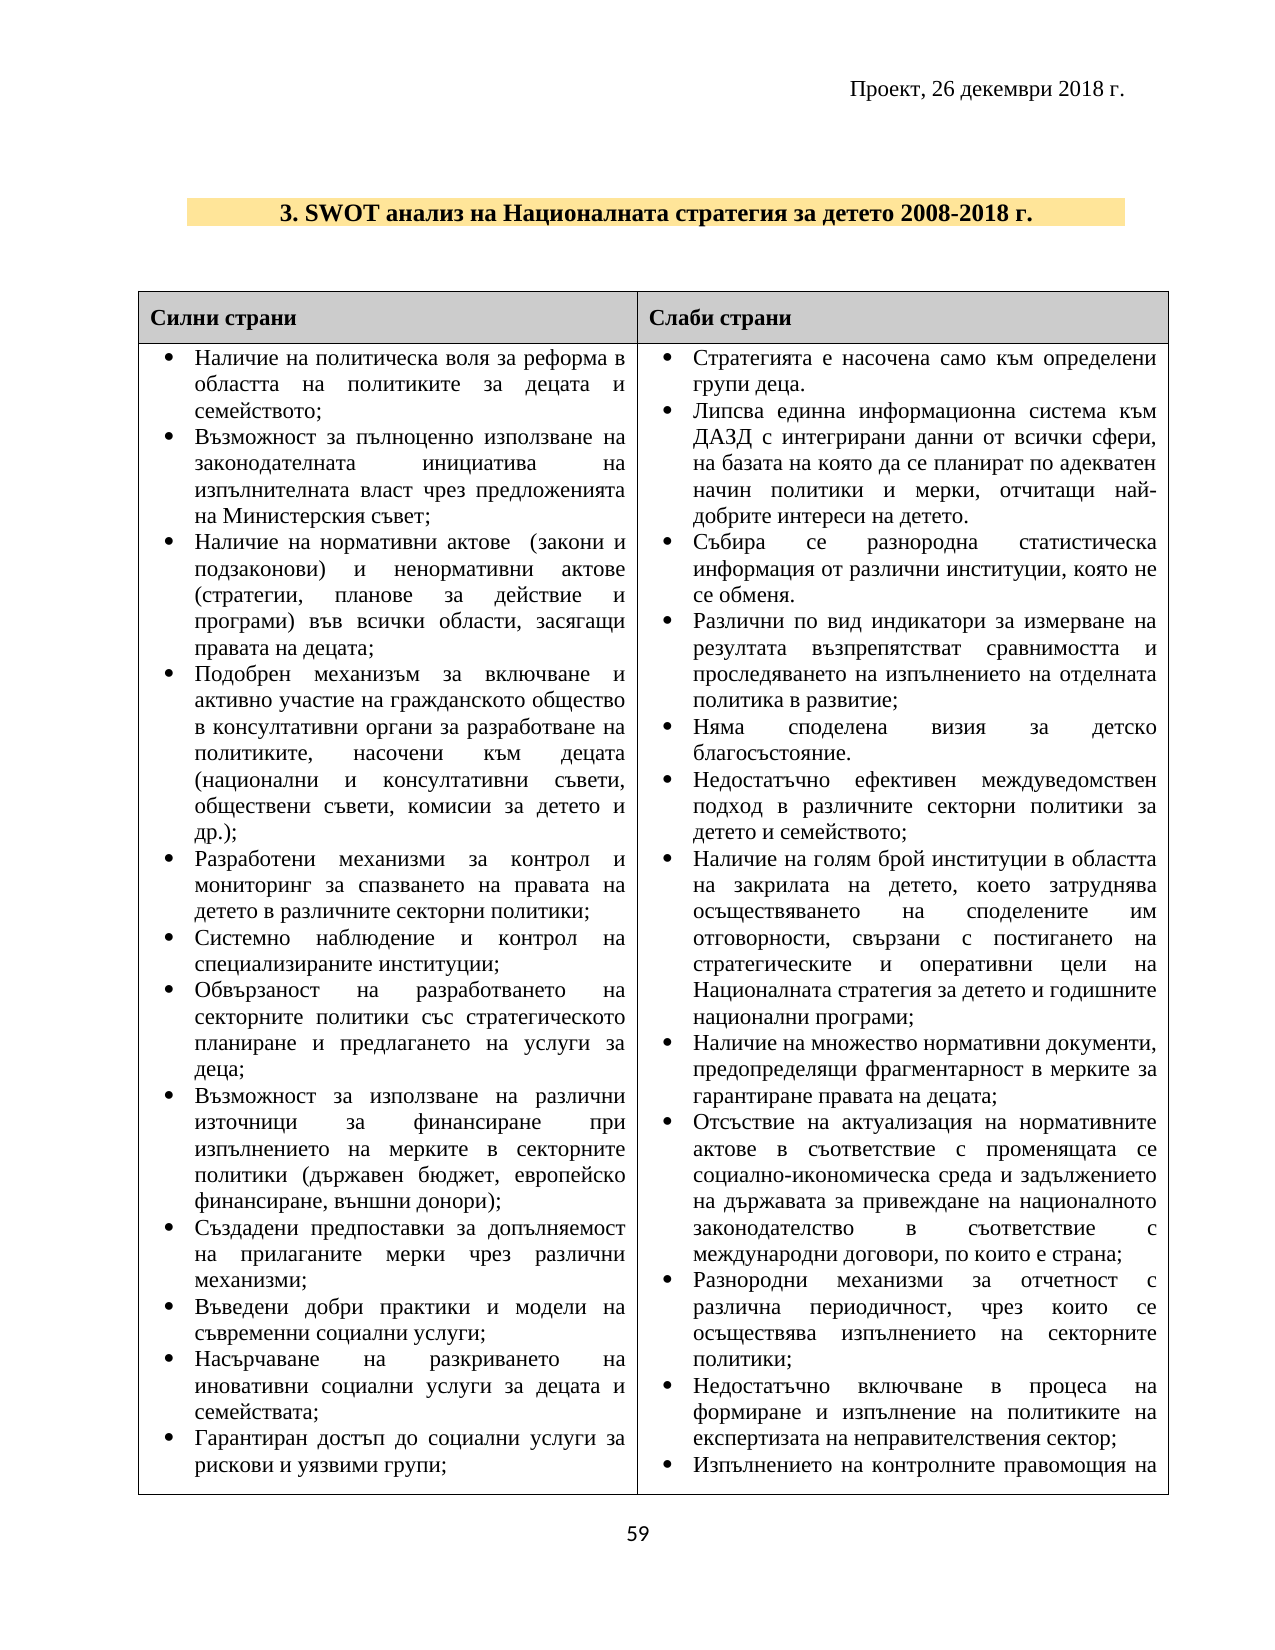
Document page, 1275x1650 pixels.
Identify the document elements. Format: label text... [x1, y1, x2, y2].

table_header Слаби страни [638, 292, 1168, 343]
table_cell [139, 344, 637, 1494]
text 3. SWOT анализ на Националната стратегия за детето 2008-2018 г. [187, 198, 1125, 226]
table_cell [638, 344, 1168, 1494]
table_header Силни страни [139, 292, 637, 343]
